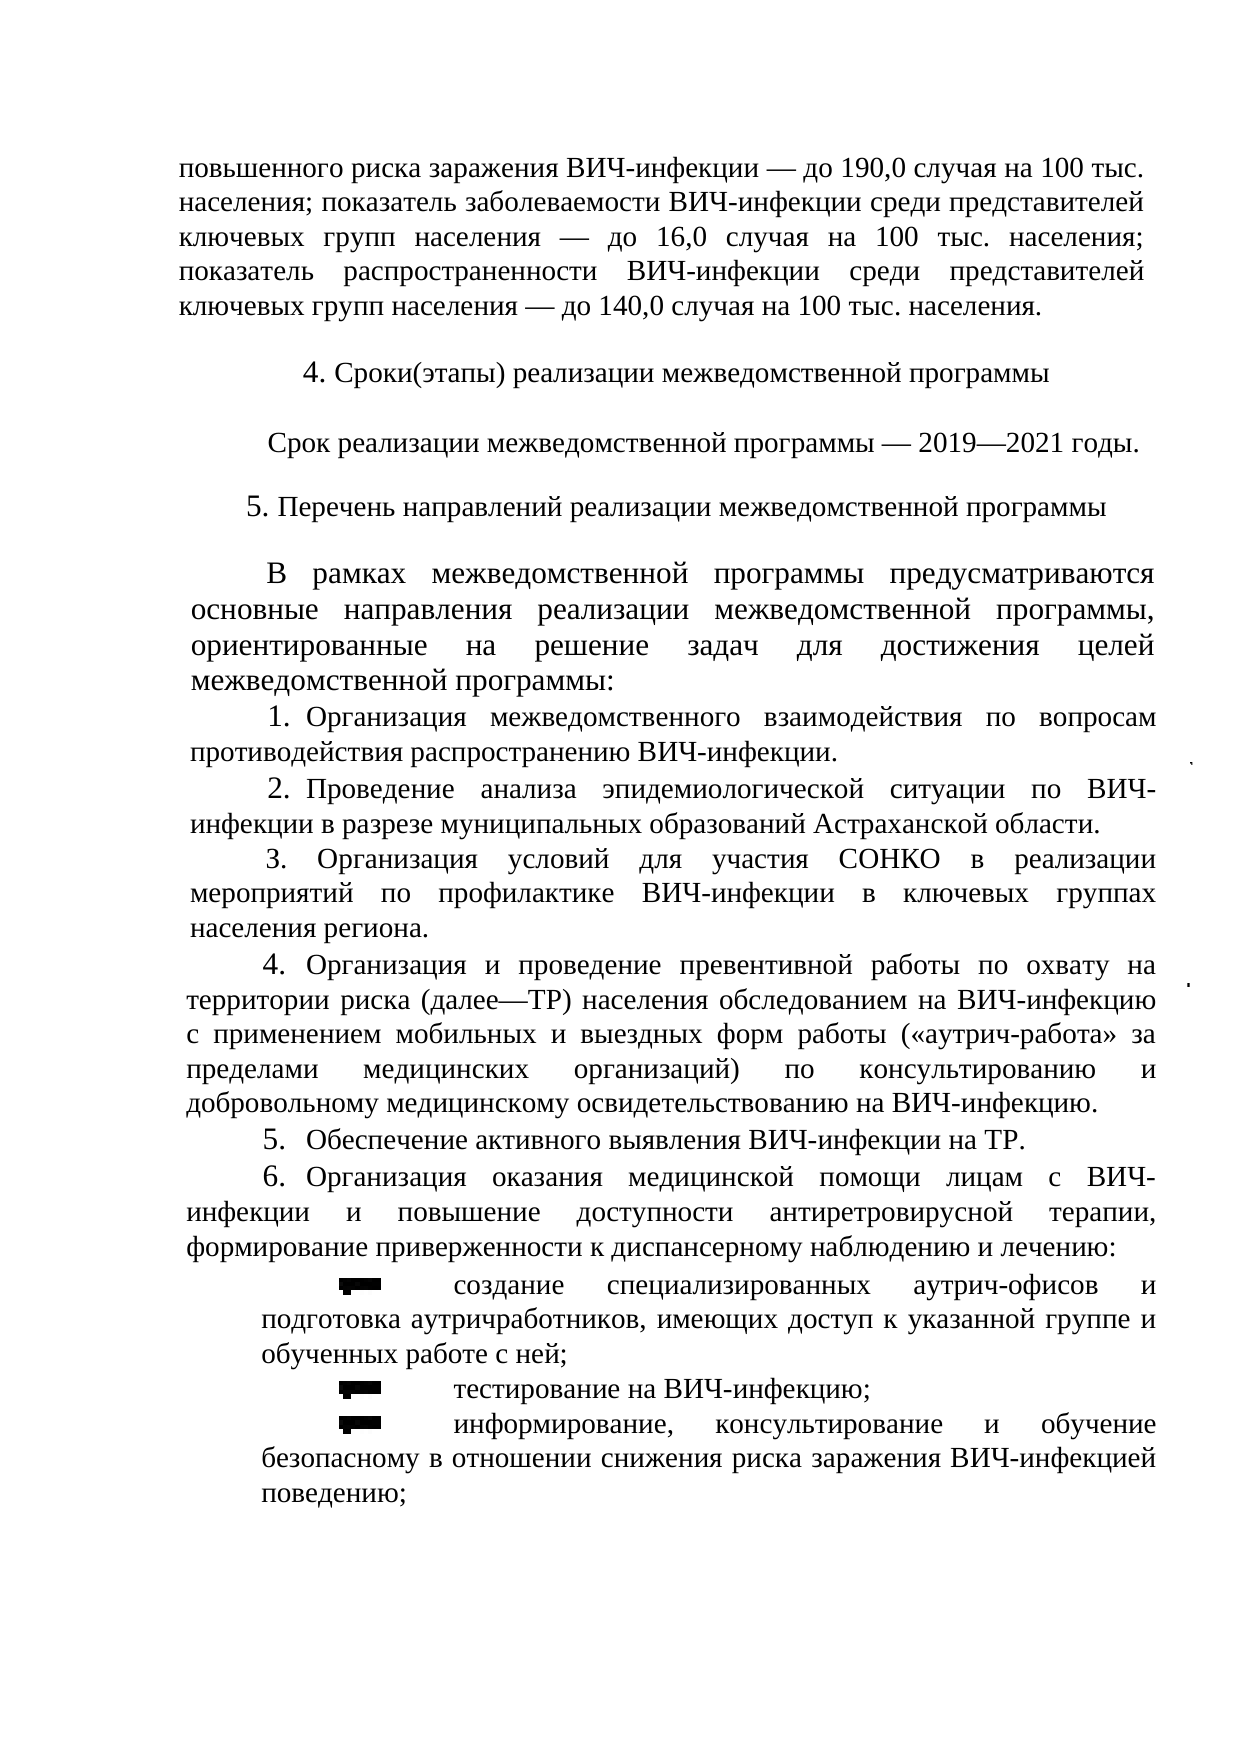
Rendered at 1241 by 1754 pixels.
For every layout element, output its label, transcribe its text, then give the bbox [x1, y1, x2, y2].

list Сроки(этапы) реализации межведомственной программы [195, 353, 1158, 389]
picture [339, 1381, 381, 1399]
picture [339, 1278, 381, 1295]
list Организация межведомственного взаимодействия по вопросам противодействия распространению ВИЧ-инфекции. [190, 697, 1157, 768]
list Проведение анализа эпидемиологической ситуации по ВИЧ-инфекции в разрезе муниципальных образований Астраханской области. [190, 769, 1157, 840]
text В рамках межведомственной программы предусматриваются основные направления реализации межведомственной программы, ориентированные на решение задач для достижения целей межведомственной программы: [191, 555, 1155, 697]
list Организация оказания медицинской помощи лицам с ВИЧ-инфекции и повышение доступности антиретровирусной терапии, формирование приверженности к диспансерному наблюдению и лечению: [186, 1157, 1157, 1262]
list создание специализированных аутрич-офисов и подготовка аутричработников, имеющих доступ к указанной группе и обученных работе с ней; [261, 1267, 1157, 1370]
picture [339, 1416, 381, 1434]
list информирование, консультирование и обучение безопасному в отношении снижения риска заражения ВИЧ-инфекцией поведению; [261, 1406, 1157, 1508]
list Организация и проведение превентивной работы по охвату на территории риска (далее—ТР) населения обследованием на ВИЧ-инфекцию с применением мобильных и выездных форм работы («аутрич-работа» за пределами медицинских организаций) по консультированию и добровольному медицинскому освидетельствованию на ВИЧ-инфекцию. [186, 945, 1157, 1119]
list Перечень направлений реализации межведомственной программы [195, 487, 1158, 523]
text Срок реализации межведомственной программы — 2019—2021 годы. [267, 426, 1157, 459]
list Обеспечение активного выявления ВИЧ-инфекции на ТР. [186, 1120, 1157, 1156]
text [178, 150, 1145, 321]
text З. Организация условий для участия СОНКО в реализации мероприятий по профилактике ВИЧ-инфекции в ключевых группах населения региона. [190, 841, 1157, 943]
list тестирование на ВИЧ-инфекцию; [261, 1371, 1157, 1404]
